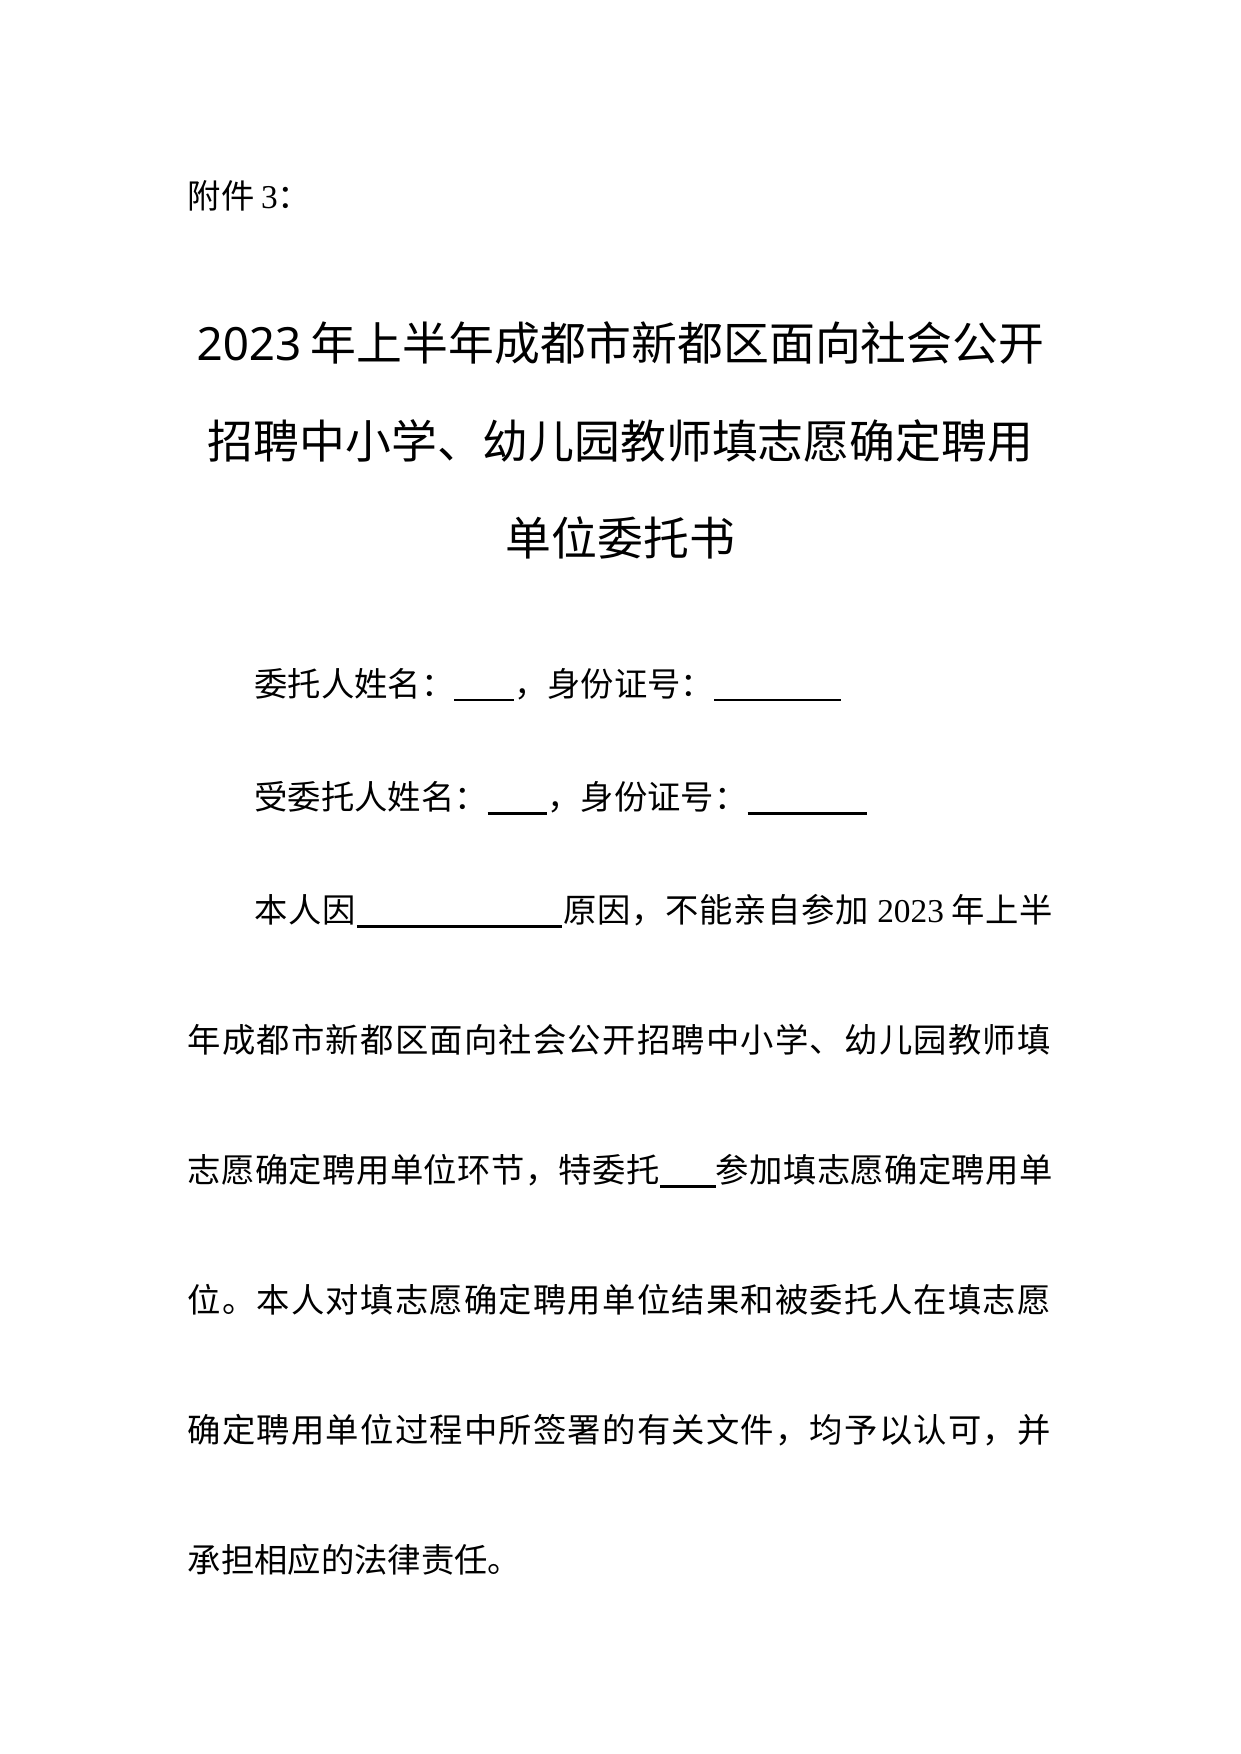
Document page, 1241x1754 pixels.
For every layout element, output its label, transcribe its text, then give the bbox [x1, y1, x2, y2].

text 2023年上半年成都市新都区面向社会公开招聘中小学、幼儿园教师填志愿确定聘用单位委托书 [187, 292, 1053, 584]
text 委托人姓名： ，身份证号： [187, 649, 1053, 714]
text 本人因 原因，不能亲自参加2023年上半年成都市新都区面向社会公开招聘中小学、幼儿园教师填志愿确定聘用单位环节，特委托 参加填志愿确定聘用单位。本人对填志愿确定聘用单位结果和被委托人在填志愿确定聘用单位过程中所签署的有关文件，均予以认可，并承担相应的法律责任。 [187, 876, 1053, 1591]
text 附件3： [187, 162, 1053, 227]
text 受委托人姓名： ，身份证号： [187, 763, 1053, 828]
